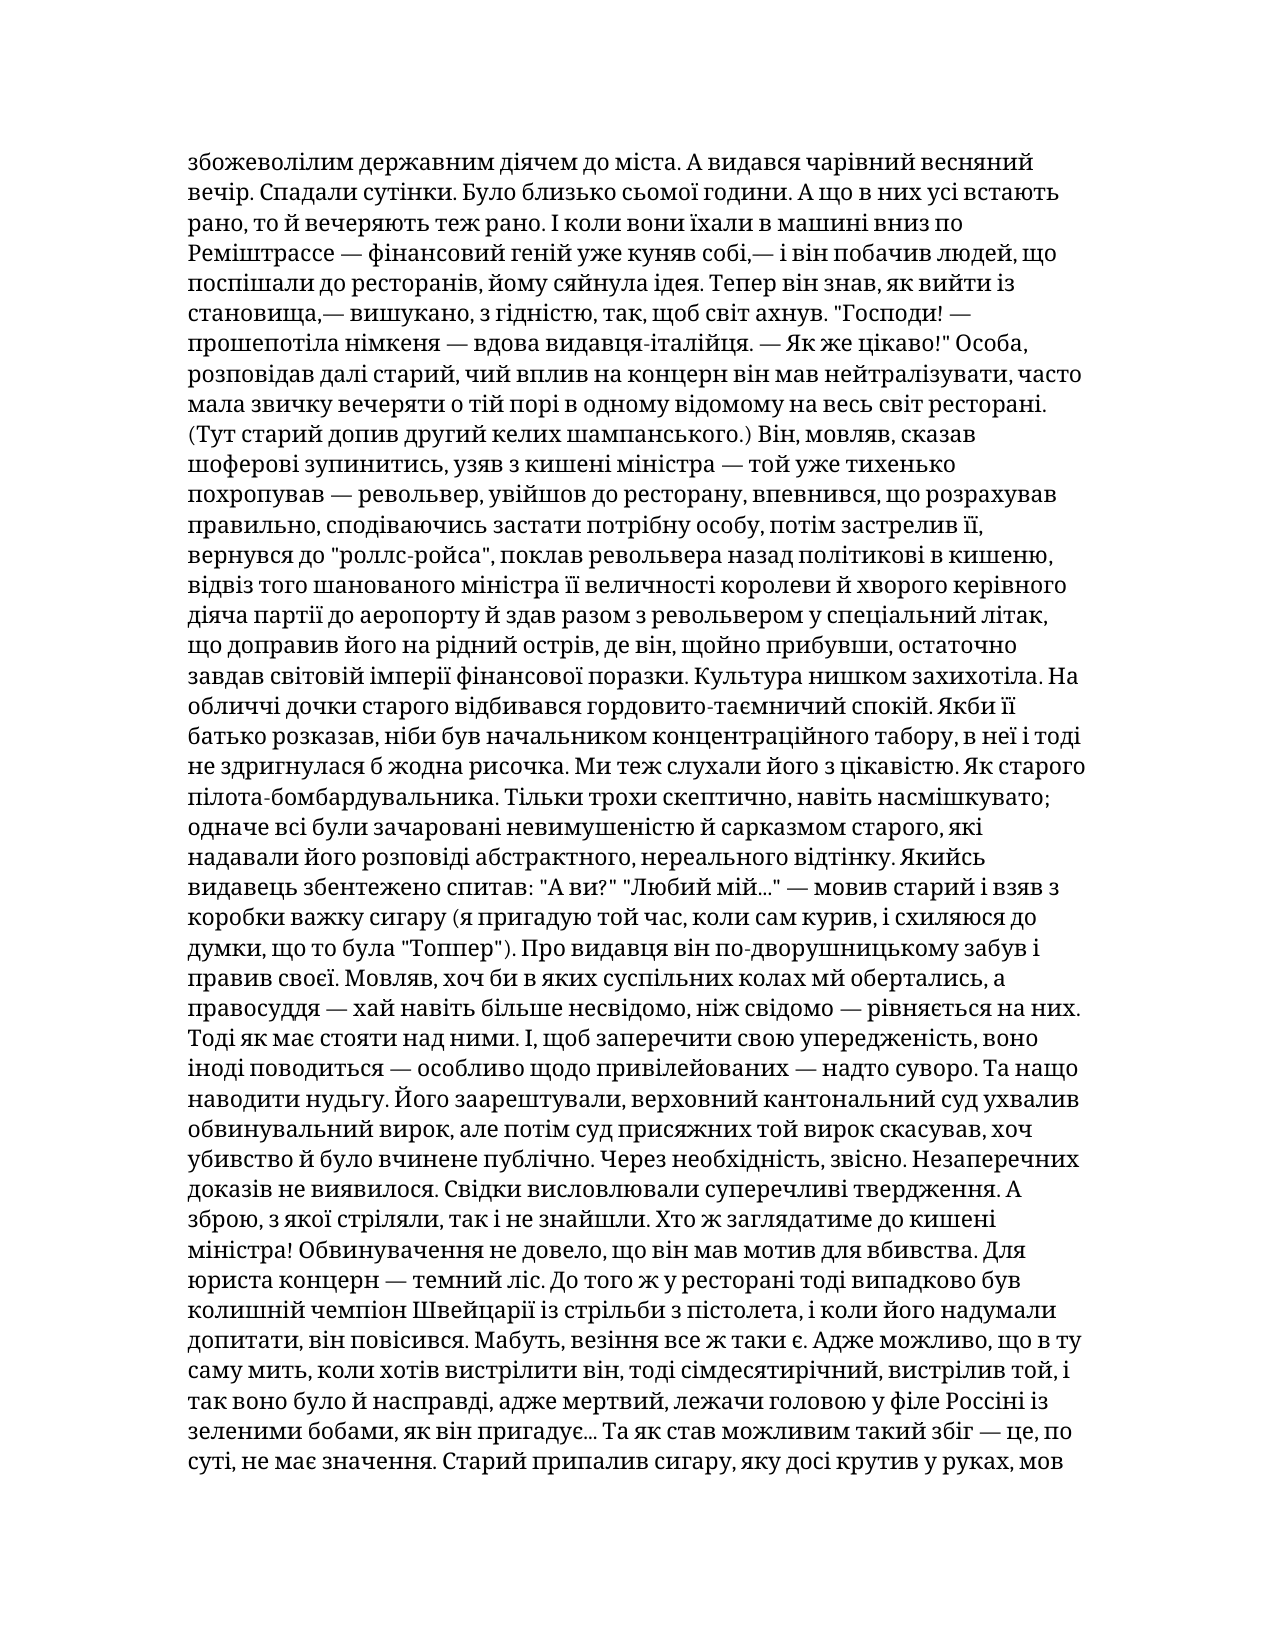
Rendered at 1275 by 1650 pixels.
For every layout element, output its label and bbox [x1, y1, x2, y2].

text [187, 150, 1087, 1475]
